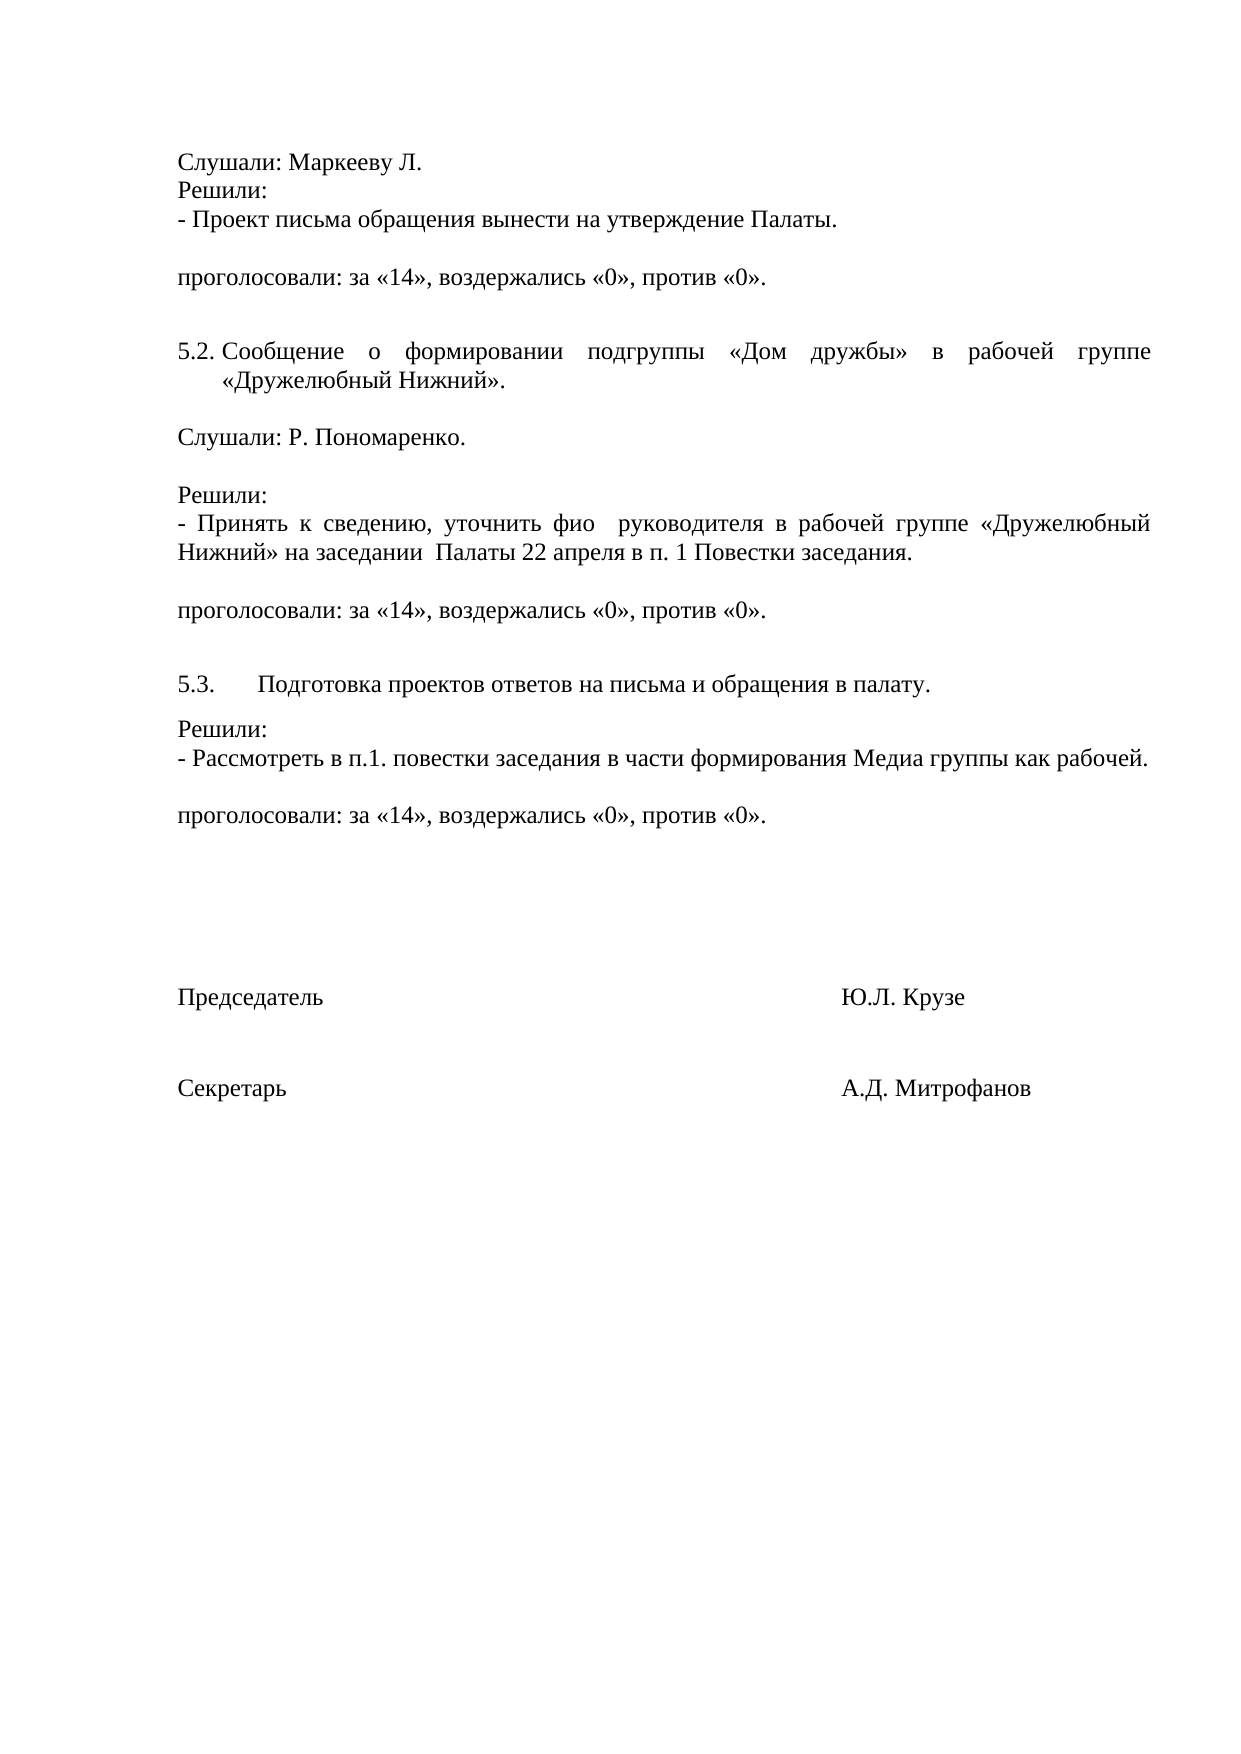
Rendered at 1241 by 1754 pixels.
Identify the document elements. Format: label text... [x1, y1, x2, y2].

text Слушали: Маркееву Л. [177, 147, 1152, 176]
text Решили: [177, 714, 1152, 743]
text Слушали: Р. Пономаренко. [177, 422, 1152, 451]
text Секретарь А.Д. Митрофанов [177, 1073, 1152, 1102]
text - Принять к сведению, уточнить фио руководителя в рабочей группе «Дружелюбный Нижний» на заседании Палаты 22 апреля в п. 1 Повестки заседания. [177, 508, 1152, 566]
text Решили: [177, 176, 1152, 204]
list Сообщение о формировании подгруппы «Дом дружбы» в рабочей группе «Дружелюбный Нижний». [177, 336, 1152, 393]
list Подготовка проектов ответов на письма и обращения в палату. [177, 669, 1152, 698]
text проголосовали: за «14», воздержались «0», против «0». [177, 801, 1152, 829]
text Решили: [177, 480, 1152, 508]
text - Проект письма обращения вынести на утверждение Палаты. [177, 204, 1152, 233]
text проголосовали: за «14», воздержались «0», против «0». [177, 262, 1152, 291]
text - Рассмотреть в п.1. повестки заседания в части формирования Медиа группы как рабочей. [177, 743, 1152, 772]
text Председатель Ю.Л. Крузе [177, 982, 1152, 1011]
text проголосовали: за «14», воздержались «0», против «0». [177, 595, 1152, 623]
